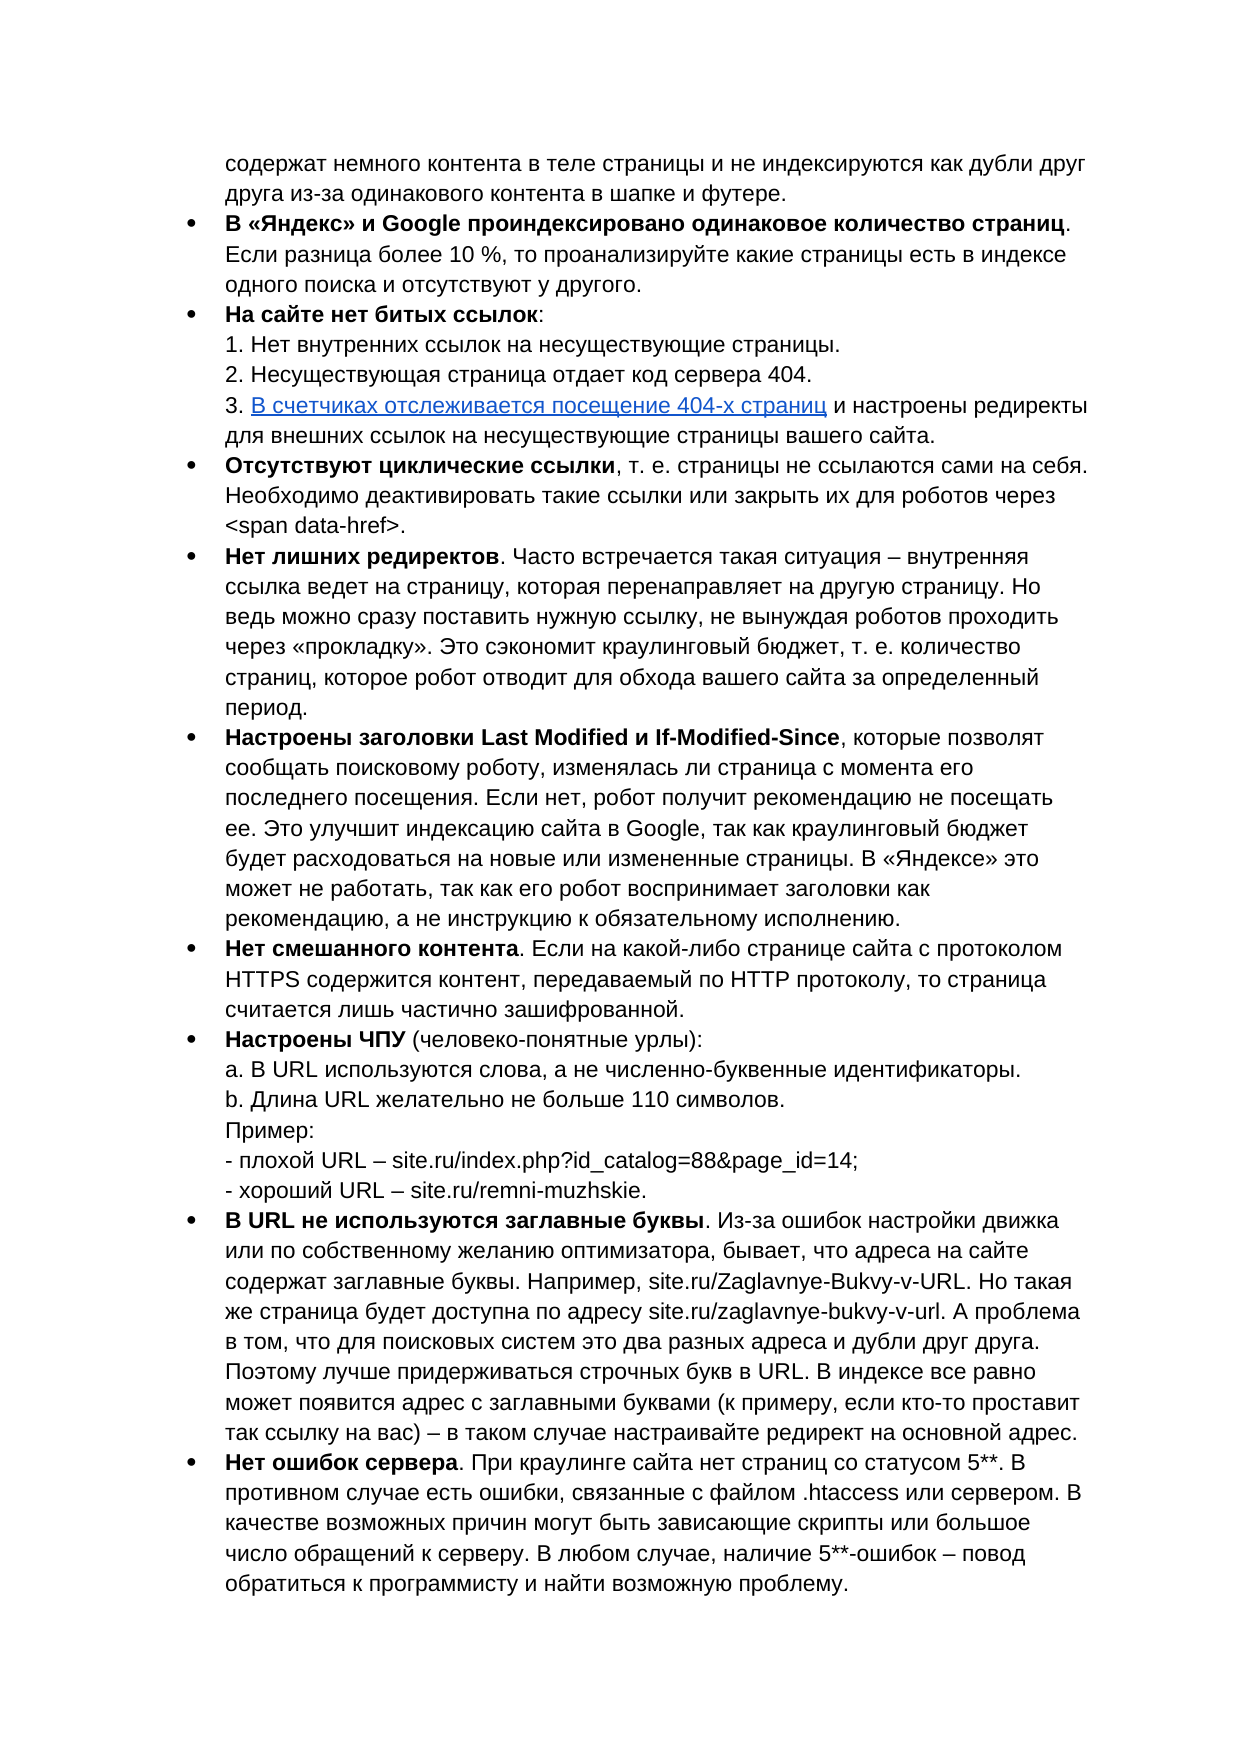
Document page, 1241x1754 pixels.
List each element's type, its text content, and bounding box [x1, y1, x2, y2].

list Настроены заголовки Last Modified и If-Modified-Since, которые позволят сообщать поисковому роботу, изменялась ли страница с момента его последнего посещения. Если нет, робот получит рекомендацию не посещать ее. Это улучшит индексацию сайта в Google, так как краулинговый бюджет будет расходоваться на новые или измененные страницы. В «Яндексе» это может не работать, так как его робот воспринимает заголовки как рекомендацию, а не инструкцию к обязательному исполнению. [187, 724, 1090, 932]
list В «Яндекс» и Google проиндексировано одинаковое количество страниц. Если разница более 10 %, то проанализируйте какие страницы есть в индексе одного поиска и отсутствуют у другого. [187, 210, 1090, 297]
list Отсутствуют циклические ссылки, т. е. страницы не ссылаются сами на себя. Необходимо деактивировать такие ссылки или закрыть их для роботов через <span data-href>. [187, 452, 1090, 539]
list На сайте нет битых ссылок: 1. Нет внутренних ссылок на несуществующие страницы. 2. Несуществующая страница отдает код сервера 404. 3. В счетчиках отслеживается посещение 404-х страниц и настроены редиректы для внешних ссылок на несуществующие страницы вашего сайта. [187, 301, 1090, 448]
list Настроены ЧПУ (человеко-понятные урлы): a. В URL используются слова, а не численно-буквенные идентификаторы. b. Длина URL желательно не больше 110 символов. Пример: - плохой URL – site.ru/index.php?id_catalog=88&page_id=14; - хороший URL – site.ru/remni-muzhskie. [187, 1026, 1090, 1203]
list Нет ошибок сервера. При краулинге сайта нет страниц со статусом 5**. В противном случае есть ошибки, связанные с файлом .htaccess или сервером. В качестве возможных причин могут быть зависающие скрипты или большое число обращений к серверу. В любом случае, наличие 5**-ошибок – повод обратиться к программисту и найти возможную проблему. [187, 1449, 1090, 1596]
list В URL не используются заглавные буквы. Из-за ошибок настройки движка или по собственному желанию оптимизатора, бывает, что адреса на сайте содержат заглавные буквы. Например, site.ru/Zaglavnye-Bukvy-v-URL. Но такая же страница будет доступна по адресу site.ru/zaglavnye-bukvy-v-url. А проблема в том, что для поисковых систем это два разных адреса и дубли друг друга. Поэтому лучше придерживаться строчных букв в URL. В индексе все равно может появится адрес с заглавными буквами (к примеру, если кто-то проставит так ссылку на вас) – в таком случае настраивайте редирект на основной адрес. [187, 1207, 1090, 1445]
list Нет смешанного контента. Если на какой-либо странице сайта с протоколом HTTPS содержится контент, передаваемый по HTTP протоколу, то страница считается лишь частично зашифрованной. [187, 935, 1090, 1022]
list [187, 150, 1090, 207]
list Нет лишних редиректов. Часто встречается такая ситуация – внутренняя ссылка ведет на страницу, которая перенаправляет на другую страницу. Но ведь можно сразу поставить нужную ссылку, не вынуждая роботов проходить через «прокладку». Это сэкономит краулинговый бюджет, т. е. количество страниц, которое робот отводит для обхода вашего сайта за определенный период. [187, 543, 1090, 720]
